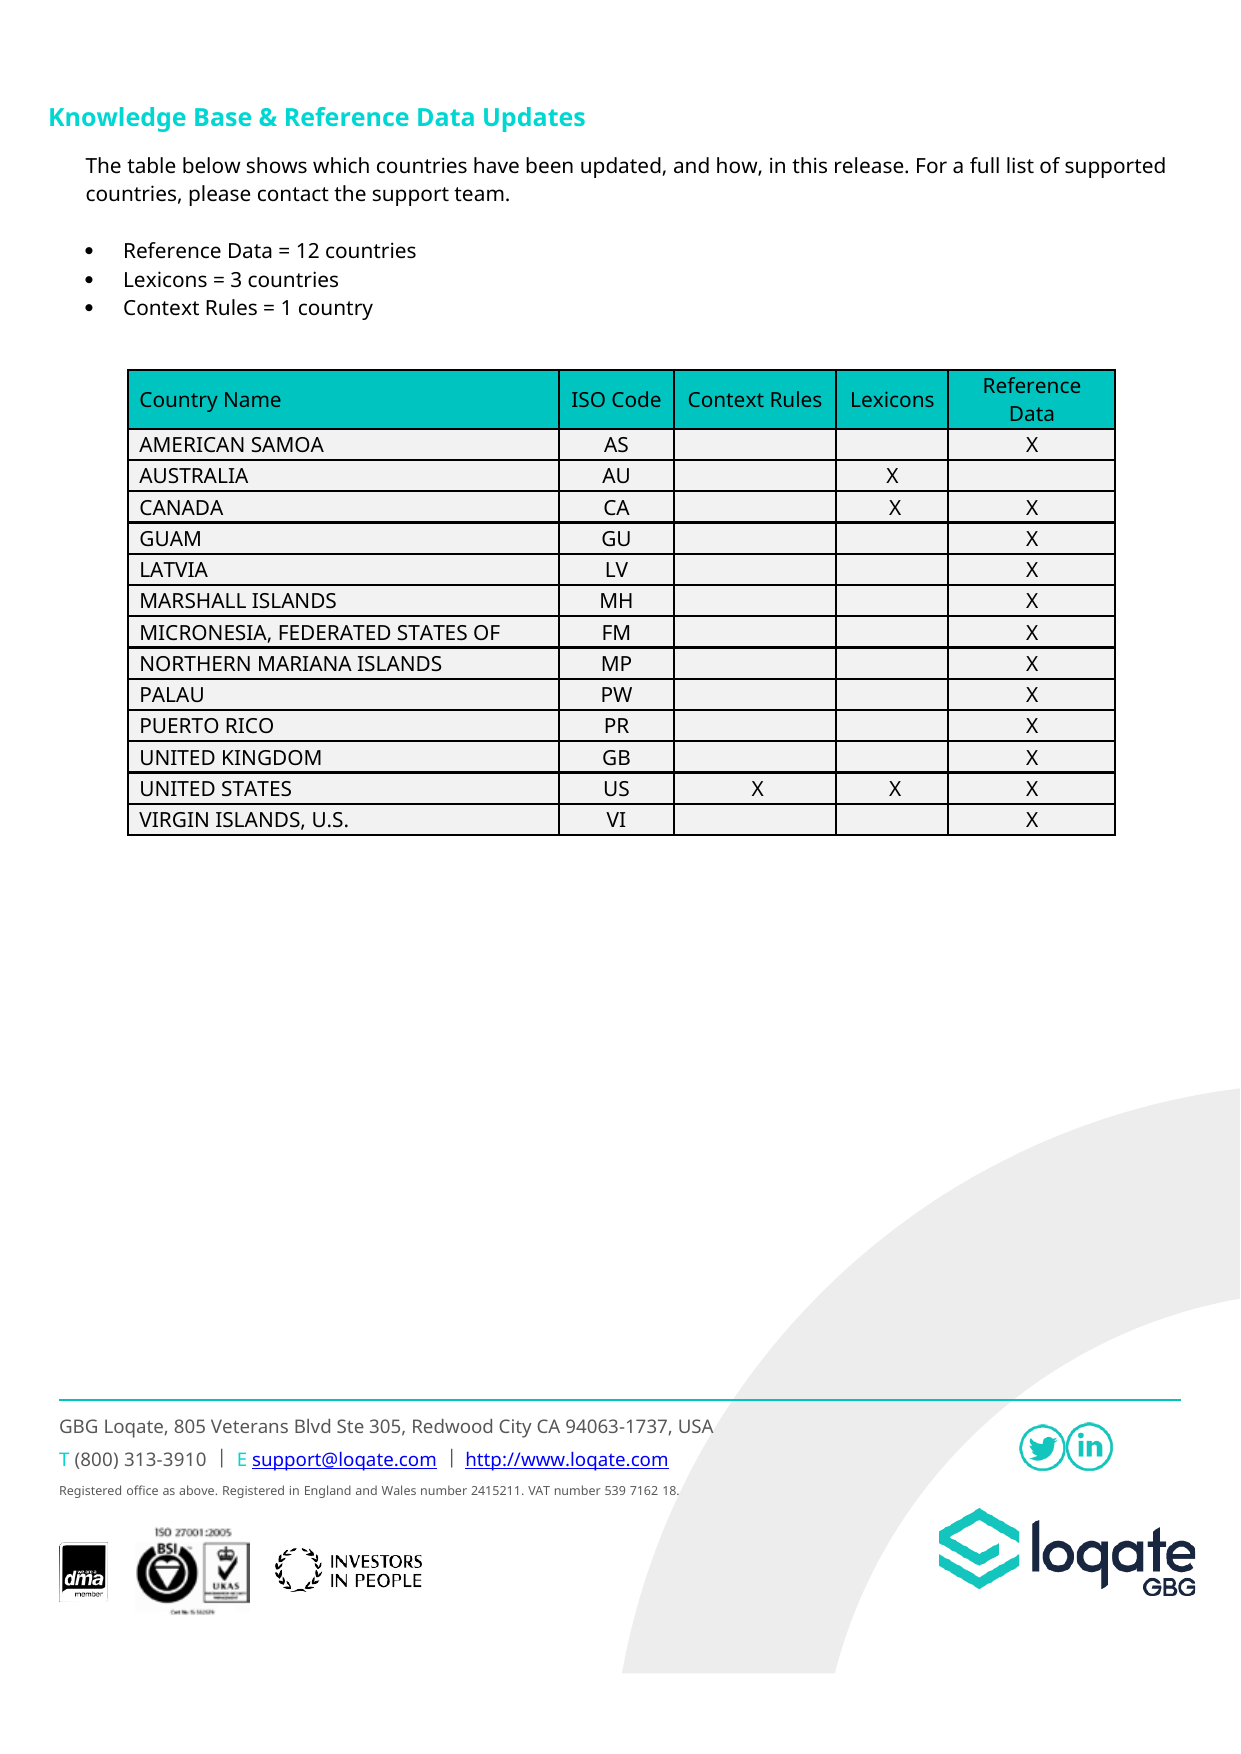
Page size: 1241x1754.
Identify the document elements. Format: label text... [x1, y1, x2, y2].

list Context Rules = 1 country [85, 293, 1195, 322]
table_cell [837, 805, 947, 834]
table_cell [675, 524, 835, 553]
table_cell UNITED STATES [129, 774, 558, 803]
table_cell X [949, 680, 1114, 709]
table_cell [675, 680, 835, 709]
table_cell [675, 430, 835, 459]
table_cell X [949, 617, 1114, 646]
table_cell X [949, 492, 1114, 521]
table_cell [949, 461, 1114, 490]
table_cell [675, 649, 835, 678]
table_cell [675, 461, 835, 490]
table_cell PALAU [129, 680, 558, 709]
table_cell MH [560, 586, 673, 615]
list Reference Data = 12 countries [85, 236, 1195, 265]
picture [275, 1548, 422, 1592]
table_header ISO Code [560, 371, 673, 428]
table_cell [837, 586, 947, 615]
table_cell X [837, 461, 947, 490]
list Lexicons = 3 countries [85, 265, 1195, 293]
table_cell [837, 430, 947, 459]
table_cell MICRONESIA, FEDERATED STATES OF [129, 617, 558, 646]
table_cell [837, 555, 947, 584]
table_header Context Rules [675, 371, 835, 428]
table_cell UNITED KINGDOM [129, 742, 558, 771]
table_cell [675, 805, 835, 834]
table_cell X [949, 774, 1114, 803]
table_cell X [837, 774, 947, 803]
table_cell AU [560, 461, 673, 490]
table_cell X [675, 774, 835, 803]
table_cell X [949, 555, 1114, 584]
table_cell [675, 555, 835, 584]
table_header Reference Data [949, 371, 1114, 428]
text Knowledge Base & Reference Data Updates [48, 100, 1195, 134]
table_cell [675, 492, 835, 521]
table_cell [837, 617, 947, 646]
table_cell MP [560, 649, 673, 678]
table_cell CA [560, 492, 673, 521]
table_cell AUSTRALIA [129, 461, 558, 490]
table_cell MARSHALL ISLANDS [129, 586, 558, 615]
table_cell NORTHERN MARIANA ISLANDS [129, 649, 558, 678]
table_cell GU [560, 524, 673, 553]
table_cell PUERTO RICO [129, 711, 558, 740]
picture [59, 1542, 108, 1602]
table_cell VIRGIN ISLANDS, U.S. [129, 805, 558, 834]
table_cell GB [560, 742, 673, 771]
table_cell US [560, 774, 673, 803]
table_cell [675, 617, 835, 646]
table_cell X [949, 711, 1114, 740]
table_header Country Name [129, 371, 558, 428]
table_cell X [837, 492, 947, 521]
table_cell CANADA [129, 492, 558, 521]
picture [1019, 1422, 1113, 1471]
table_cell PR [560, 711, 673, 740]
table_cell FM [560, 617, 673, 646]
table_cell [837, 742, 947, 771]
table_cell X [949, 805, 1114, 834]
table_cell [837, 524, 947, 553]
table_cell LATVIA [129, 555, 558, 584]
table_cell X [949, 649, 1114, 678]
table_cell PW [560, 680, 673, 709]
table_cell X [949, 586, 1114, 615]
table_cell [837, 680, 947, 709]
table_cell X [949, 430, 1114, 459]
picture [135, 1523, 250, 1618]
table_cell [675, 742, 835, 771]
table_cell [675, 586, 835, 615]
table_cell VI [560, 805, 673, 834]
table_cell [837, 649, 947, 678]
table_cell [837, 711, 947, 740]
table_cell LV [560, 555, 673, 584]
table_cell X [949, 742, 1114, 771]
table_cell AMERICAN SAMOA [129, 430, 558, 459]
table_cell [675, 711, 835, 740]
table_header Lexicons [837, 371, 947, 428]
picture [939, 1508, 1196, 1596]
table_cell AS [560, 430, 673, 459]
table_cell X [949, 524, 1114, 553]
text The table below shows which countries have been updated, and how, in this release. For a full list of supported countries, please contact the support team. [85, 151, 1195, 208]
table_cell GUAM [129, 524, 558, 553]
